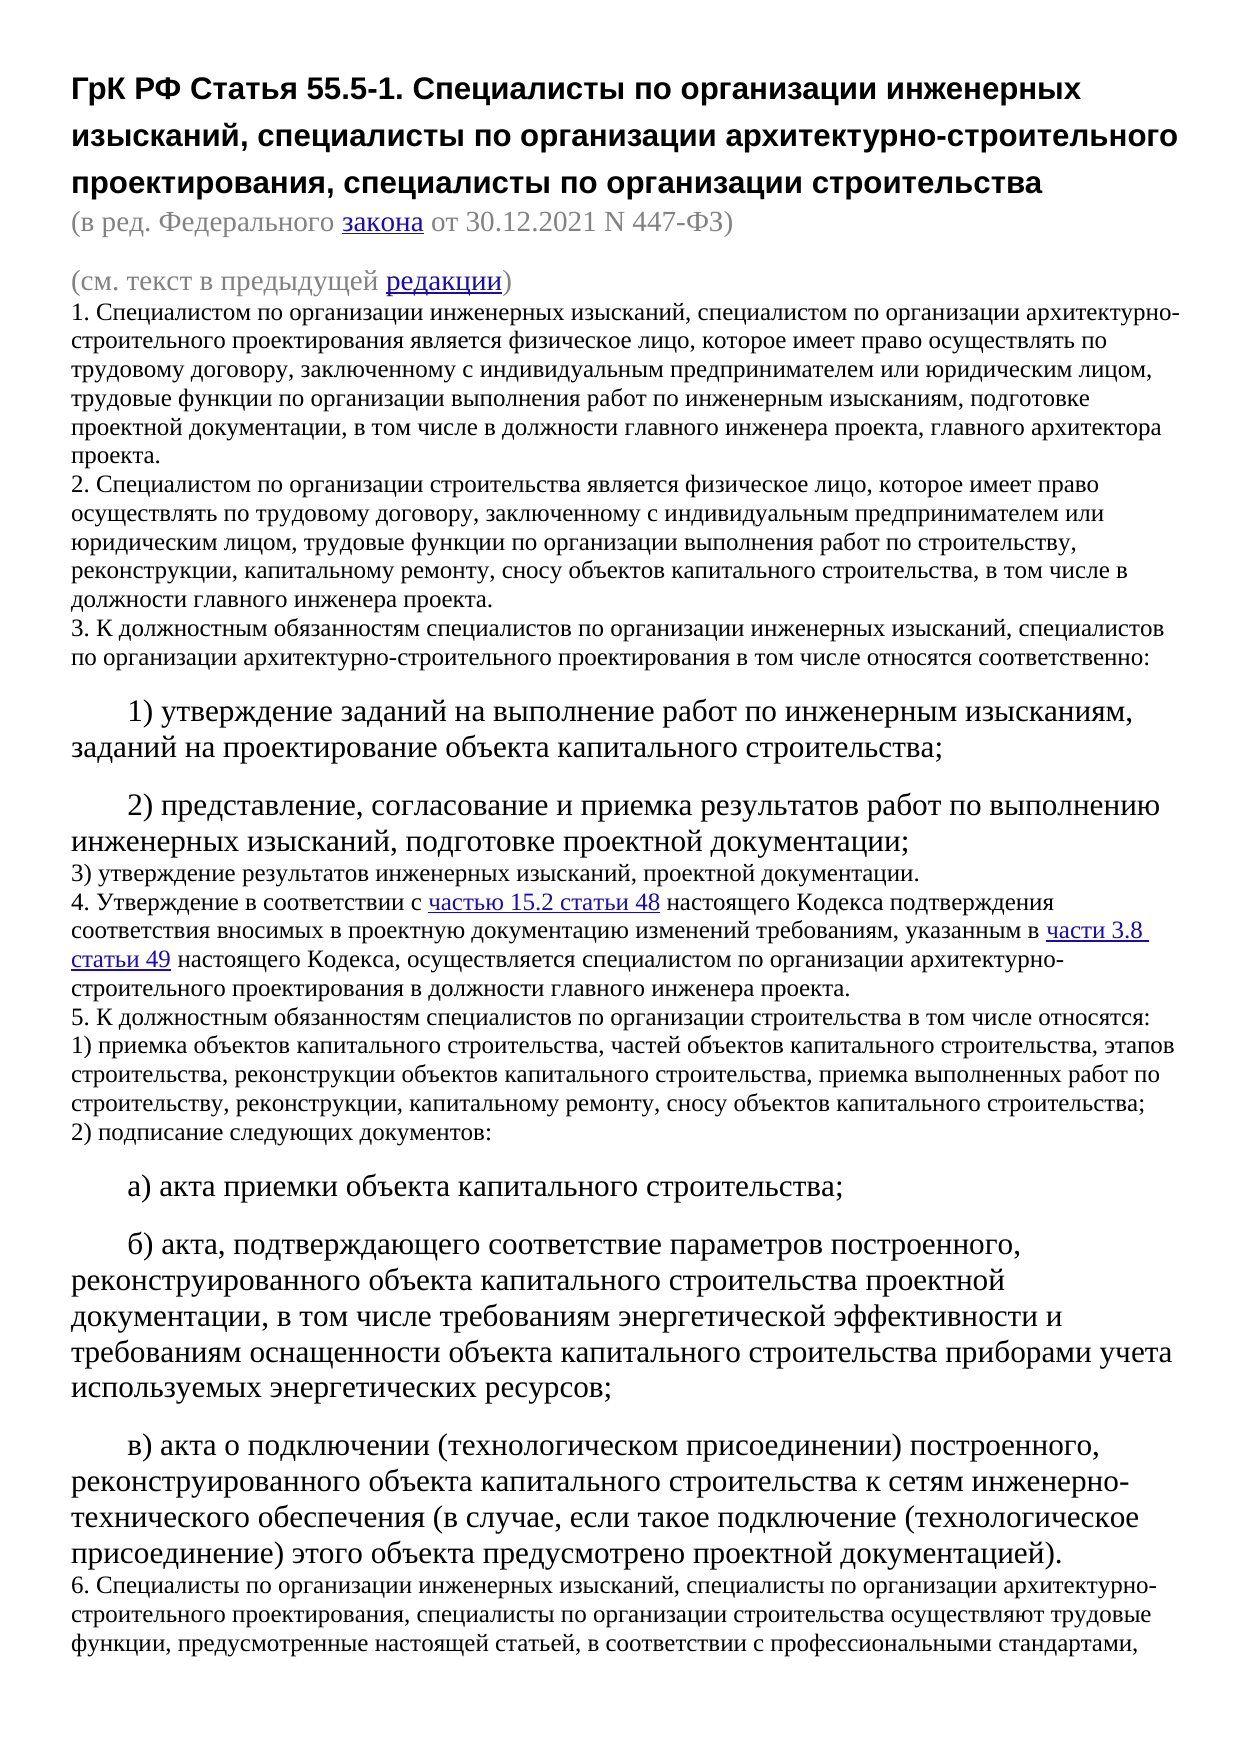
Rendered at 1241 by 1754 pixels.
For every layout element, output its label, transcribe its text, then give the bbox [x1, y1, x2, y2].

text 2. Специалистом по организации строительства является физическое лицо, которое имеет право осуществлять по трудовому договору, заключенному с индивидуальным предпринимателем или юридическим лицом, трудовые функции по организации выполнения работ по строительству, реконструкции, капитальному ремонту, сносу объектов капитального строительства, в том числе в должности главного инженера проекта. [71, 469, 1181, 613]
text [71, 1570, 1181, 1657]
text (в ред. Федерального закона от 30.12.2021 N 447-ФЗ) [71, 200, 1181, 237]
text ГрК РФ Статья 55.5-1. Специалисты по организации инженерных изысканий, специалисты по организации архитектурно-строительного проектирования, специалисты по организации строительства [71, 59, 1181, 200]
text 2) подписание следующих документов: [71, 1117, 1181, 1145]
text (см. текст в предыдущей редакции) [71, 259, 1181, 297]
text 1) приемка объектов капитального строительства, частей объектов капитального строительства, этапов строительства, реконструкции объектов капитального строительства, приемка выполненных работ по строительству, реконструкции, капитальному ремонту, сносу объектов капитального строительства; [71, 1030, 1181, 1117]
text 1) утверждение заданий на выполнение работ по инженерным изысканиям, заданий на проектирование объекта капитального строительства; [71, 692, 1181, 764]
text в) акта о подключении (технологическом присоединении) построенного, реконструированного объекта капитального строительства к сетям инженерно-технического обеспечения (в случае, если такое подключение (технологическое присоединение) этого объекта предусмотрено проектной документацией). [71, 1427, 1181, 1570]
text 2) представление, согласование и приемка результатов работ по выполнению инженерных изысканий, подготовке проектной документации; [71, 786, 1181, 858]
text б) акта, подтверждающего соответствие параметров построенного, реконструированного объекта капитального строительства проектной документации, в том числе требованиям энергетической эффективности и требованиям оснащенности объекта капитального строительства приборами учета используемых энергетических ресурсов; [71, 1225, 1181, 1405]
text а) акта приемки объекта капитального строительства; [71, 1167, 1181, 1203]
text 3. К должностным обязанностям специалистов по организации инженерных изысканий, специалистов по организации архитектурно-строительного проектирования в том числе относятся соответственно: [71, 613, 1181, 670]
text 5. К должностным обязанностям специалистов по организации строительства в том числе относятся: [71, 1002, 1181, 1030]
text 1. Специалистом по организации инженерных изысканий, специалистом по организации архитектурно-строительного проектирования является физическое лицо, которое имеет право осуществлять по трудовому договору, заключенному с индивидуальным предпринимателем или юридическим лицом, трудовые функции по организации выполнения работ по инженерным изысканиям, подготовке проектной документации, в том числе в должности главного инженера проекта, главного архитектора проекта. [71, 297, 1181, 469]
text 4. Утверждение в соответствии с частью 15.2 статьи 48 настоящего Кодекса подтверждения соответствия вносимых в проектную документацию изменений требованиям, указанным в части 3.8 статьи 49 настоящего Кодекса, осуществляется специалистом по организации архитектурно-строительного проектирования в должности главного инженера проекта. [71, 887, 1181, 1002]
text 3) утверждение результатов инженерных изысканий, проектной документации. [71, 858, 1181, 887]
